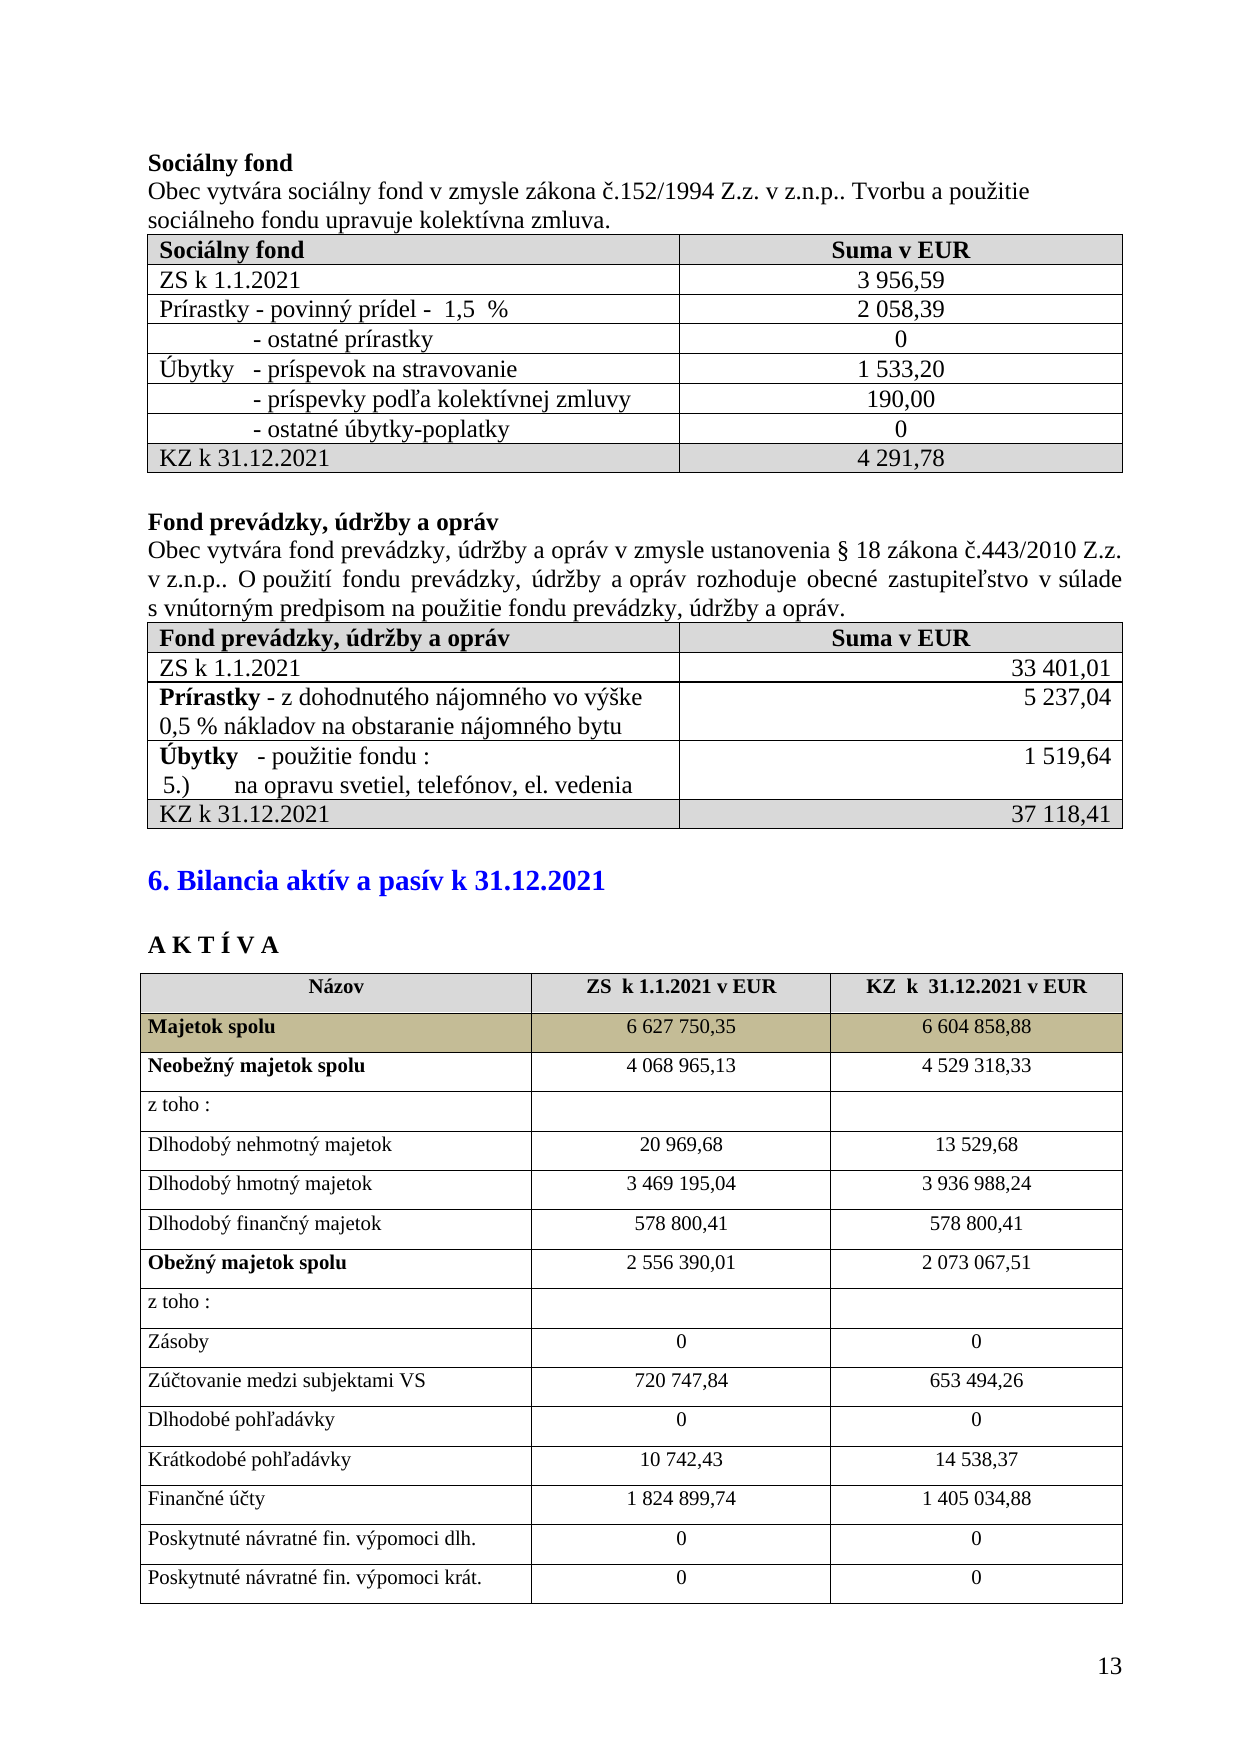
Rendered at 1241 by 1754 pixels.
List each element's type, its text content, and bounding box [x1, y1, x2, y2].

table_cell 6 627 750,35 [532, 1014, 830, 1052]
table_cell 0 [532, 1525, 830, 1564]
table_cell Dlhodobý finančný majetok [141, 1210, 531, 1249]
table_cell 0 [532, 1407, 830, 1446]
table_cell 4 529 318,33 [831, 1053, 1122, 1091]
table_cell Zásoby [141, 1329, 531, 1367]
table_cell Poskytnuté návratné fin. výpomoci krát. [141, 1565, 531, 1603]
table_cell 3 956,59 [680, 265, 1122, 293]
table_cell 2 556 390,01 [532, 1250, 830, 1288]
table_cell [532, 1289, 830, 1327]
table_cell 0 [680, 324, 1122, 353]
table_cell Úbytky - príspevok na stravovanie [148, 354, 679, 383]
table_cell 20 969,68 [532, 1132, 830, 1170]
table_cell 578 800,41 [831, 1210, 1122, 1249]
table_cell ZS k 1.1.2021 [148, 653, 679, 681]
table_cell 1 824 899,74 [532, 1486, 830, 1524]
table_cell 37 118,41 [680, 800, 1122, 828]
table_cell Prírastky - z dohodnutého nájomného vo výške 0,5 % nákladov na obstaranie nájomného bytu [148, 683, 679, 740]
table_cell - ostatné prírastky [148, 324, 679, 353]
text Obec vytvára fond prevádzky, údržby a opráv v zmysle ustanovenia § 18 zákona č.443/2010 Z.z. v z.n.p.. O použití fondu prevádzky, údržby a opráv rozhoduje obecné zastupiteľstvo v súlade s vnútorným predpisom na použitie fondu prevádzky, údržby a opráv. [148, 536, 1122, 622]
table_header Sociálny fond [148, 235, 679, 264]
table_cell 4 068 965,13 [532, 1053, 830, 1091]
text Sociálny fond [148, 148, 1122, 176]
table_cell Dlhodobý hmotný majetok [141, 1171, 531, 1209]
table_cell Poskytnuté návratné fin. výpomoci dlh. [141, 1525, 531, 1564]
table_cell 14 538,37 [831, 1447, 1122, 1485]
table_cell 578 800,41 [532, 1210, 830, 1249]
table_cell Krátkodobé pohľadávky [141, 1447, 531, 1485]
table_cell [532, 1092, 830, 1131]
table_cell 3 469 195,04 [532, 1171, 830, 1209]
table_header KZ k 31.12.2021 v EUR [831, 974, 1122, 1012]
table_cell Zúčtovanie medzi subjektami VS [141, 1368, 531, 1406]
table_cell 1 405 034,88 [831, 1486, 1122, 1524]
table_cell Prírastky - povinný prídel - 1,5 % [148, 295, 679, 323]
table_cell 3 936 988,24 [831, 1171, 1122, 1209]
table_cell Finančné účty [141, 1486, 531, 1524]
table_header Suma v EUR [680, 235, 1122, 264]
table_cell Obežný majetok spolu [141, 1250, 531, 1288]
table_cell 653 494,26 [831, 1368, 1122, 1406]
table_cell 190,00 [680, 384, 1122, 413]
table_cell [831, 1289, 1122, 1327]
text 6. Bilancia aktív a pasív k 31.12.2021 [148, 863, 1122, 896]
table_cell Dlhodobý nehmotný majetok [141, 1132, 531, 1170]
table_cell - príspevky podľa kolektívnej zmluvy [148, 384, 679, 413]
table_cell Dlhodobé pohľadávky [141, 1407, 531, 1446]
table_cell 720 747,84 [532, 1368, 830, 1406]
table_cell 1 533,20 [680, 354, 1122, 383]
table_cell 0 [532, 1329, 830, 1367]
table_header Názov [141, 974, 531, 1012]
table_cell 33 401,01 [680, 653, 1122, 681]
text A K T Í V A [148, 930, 1122, 959]
table_cell Majetok spolu [141, 1014, 531, 1052]
table_cell 13 529,68 [831, 1132, 1122, 1170]
table_header ZS k 1.1.2021 v EUR [532, 974, 830, 1012]
table_cell KZ k 31.12.2021 [148, 444, 679, 472]
table_cell 0 [831, 1329, 1122, 1367]
table_cell KZ k 31.12.2021 [148, 800, 679, 828]
table_cell 0 [532, 1565, 830, 1603]
table_cell 2 058,39 [680, 295, 1122, 323]
table_cell 10 742,43 [532, 1447, 830, 1485]
table_cell z toho : [141, 1289, 531, 1327]
table_cell 0 [680, 414, 1122, 442]
table_cell Neobežný majetok spolu [141, 1053, 531, 1091]
table_header Fond prevádzky, údržby a opráv [148, 623, 679, 652]
table_cell 6 604 858,88 [831, 1014, 1122, 1052]
table_cell ZS k 1.1.2021 [148, 265, 679, 293]
table_cell 2 073 067,51 [831, 1250, 1122, 1288]
table_cell 0 [831, 1525, 1122, 1564]
table_cell 5 237,04 [680, 683, 1122, 740]
text Obec vytvára sociálny fond v zmysle zákona č.152/1994 Z.z. v z.n.p.. Tvorbu a použitie sociálneho fondu upravuje kolektívna zmluva. [148, 176, 1122, 234]
table_cell - ostatné úbytky-poplatky [148, 414, 679, 442]
table_cell 0 [831, 1565, 1122, 1603]
table_cell 0 [831, 1407, 1122, 1446]
table_header Suma v EUR [680, 623, 1122, 652]
text Fond prevádzky, údržby a opráv [148, 507, 1122, 536]
table_cell z toho : [141, 1092, 531, 1131]
table_cell 1 519,64 [680, 741, 1122, 798]
table_cell [831, 1092, 1122, 1131]
table_cell Úbytky - použitie fondu : na opravu svetiel, telefónov, el. vedenia [148, 741, 679, 798]
table_cell 4 291,78 [680, 444, 1122, 472]
